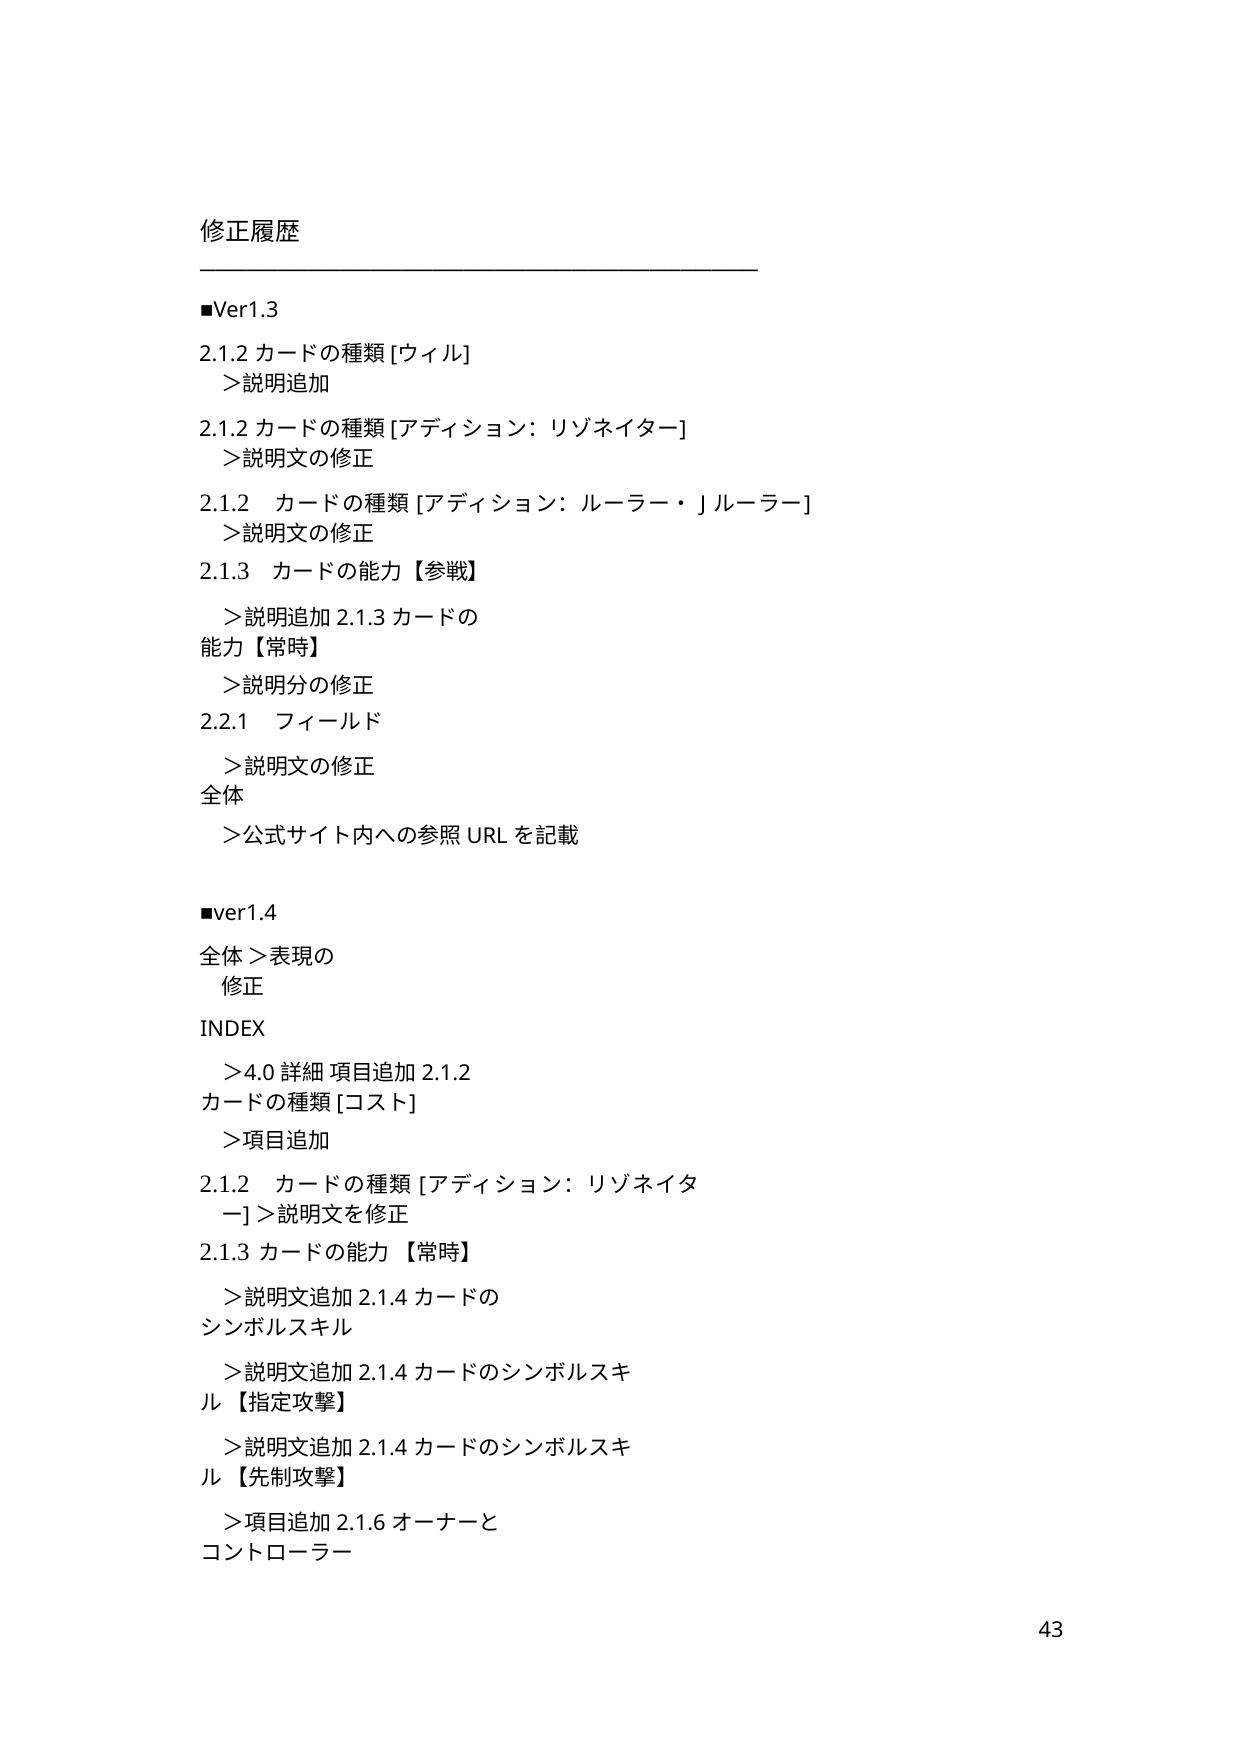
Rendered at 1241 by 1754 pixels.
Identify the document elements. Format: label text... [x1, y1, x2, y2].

text INDEX [200, 1013, 1063, 1042]
text ■Ver1.3 [200, 294, 1063, 324]
text 43 [199, 1614, 1063, 1643]
list カードの能力【参戦】 [199, 559, 1063, 585]
text ＞4.0 詳細 項目追加 2.1.2 カードの種類 [コスト] [200, 1056, 482, 1117]
text 2.1.2 カードの種類 [アディション：リゾネイター] ＞説明文の修正 [199, 413, 713, 472]
list カードの種類 [アディション：リゾネイター] ＞説明文を修正 [199, 1169, 701, 1228]
text 全体 ＞表現の修正 [199, 941, 353, 1000]
text ＞説明文の修正 全体 [200, 751, 376, 810]
text ＞公式サイト内への参照 URL を記載 [221, 822, 1063, 848]
text 2.2.1 フィールド [200, 709, 1063, 735]
text ＞項目追加 [221, 1131, 1063, 1153]
text ──────────────────────────────────── [200, 257, 1063, 282]
text ■ver1.4 [200, 897, 1063, 926]
text ＞説明追加 2.1.3 カードの能力【常時】 [200, 601, 490, 661]
text ＞説明文追加 2.1.4 カードのシンボルスキル [200, 1281, 501, 1342]
text 修正履歴 [200, 221, 1063, 246]
text ＞説明文追加 2.1.4 カードのシンボルスキル 【指定攻撃】 [200, 1356, 642, 1417]
text ＞説明分の修正 [221, 676, 1063, 697]
text 2.1.2 カードの種類 [ウィル] ＞説明追加 [199, 338, 492, 397]
list カードの種類 [アディション：ルーラー・ J ルーラー] ＞説明文の修正 [199, 488, 811, 547]
list カードの能力 【常時】 [199, 1239, 1063, 1266]
text ＞項目追加 2.1.6 オーナーとコントローラー [200, 1506, 521, 1566]
text ＞説明文追加 2.1.4 カードのシンボルスキル 【先制攻撃】 [200, 1431, 642, 1492]
